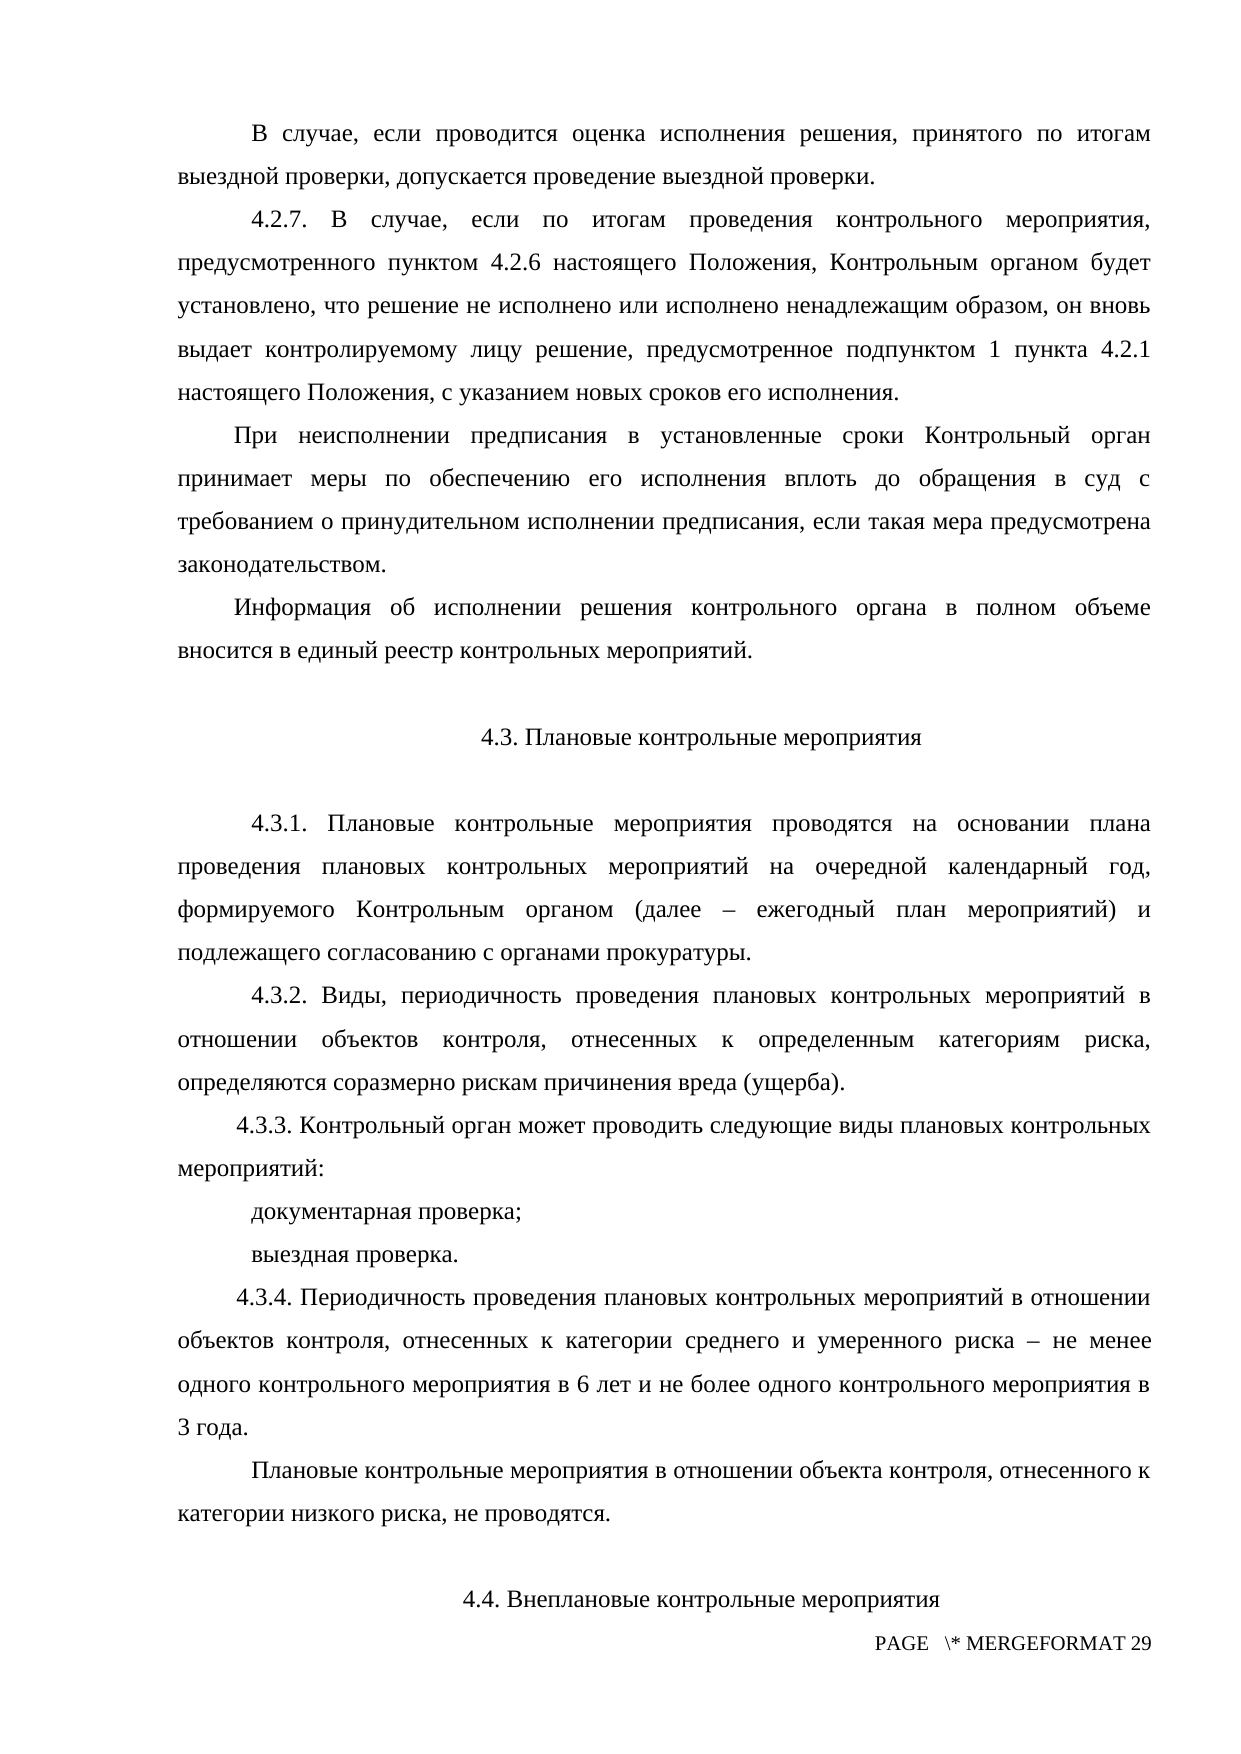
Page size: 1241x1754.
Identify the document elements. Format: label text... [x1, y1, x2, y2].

text При неисполнении предписания в установленные сроки Контрольный орган принимает меры по обеспечению его исполнения вплоть до обращения в суд с требованием о принудительном исполнении предписания, если такая мера предусмотрена законодательством. [177, 420, 1152, 578]
list Плановые контрольные мероприятия в отношении объекта контроля, отнесенного к категории низкого риска, не проводятся. [177, 1455, 1152, 1527]
text В случае, если проводится оценка исполнения решения, принятого по итогам выездной проверки, допускается проведение выездной проверки. [177, 118, 1152, 190]
text 4.2.7. В случае, если по итогам проведения контрольного мероприятия, предусмотренного пунктом 4.2.6 настоящего Положения, Контрольным органом будет установлено, что решение не исполнено или исполнено ненадлежащим образом, он вновь выдает контролируемому лицу решение, предусмотренное подпунктом 1 пункта 4.2.1 настоящего Положения, с указанием новых сроков его исполнения. [177, 204, 1152, 406]
list 4.4. Внеплановые контрольные мероприятия [177, 1584, 1152, 1613]
list выездная проверка. [177, 1239, 1152, 1268]
text Информация об исполнении решения контрольного органа в полном объеме вносится в единый реестр контрольных мероприятий. [177, 592, 1152, 664]
list 4.3.1. Плановые контрольные мероприятия проводятся на основании плана проведения плановых контрольных мероприятий на очередной календарный год, формируемого Контрольным органом (далее – ежегодный план мероприятий) и подлежащего согласованию с органами прокуратуры. [177, 808, 1152, 966]
list 4.3. Плановые контрольные мероприятия [177, 722, 1152, 751]
list 4.3.2. Виды, периодичность проведения плановых контрольных мероприятий в отношении объектов контроля, отнесенных к определенным категориям риска, определяются соразмерно рискам причинения вреда (ущерба). [177, 981, 1152, 1096]
list 4.3.3. Контрольный орган может проводить следующие виды плановых контрольных мероприятий: [177, 1110, 1152, 1182]
list документарная проверка; [177, 1196, 1152, 1225]
text 4.3.4. Периодичность проведения плановых контрольных мероприятий в отношении объектов контроля, отнесенных к категории среднего и умеренного риска – не менее одного контрольного мероприятия в 6 лет и не более одного контрольного мероприятия в 3 года. [177, 1282, 1152, 1441]
